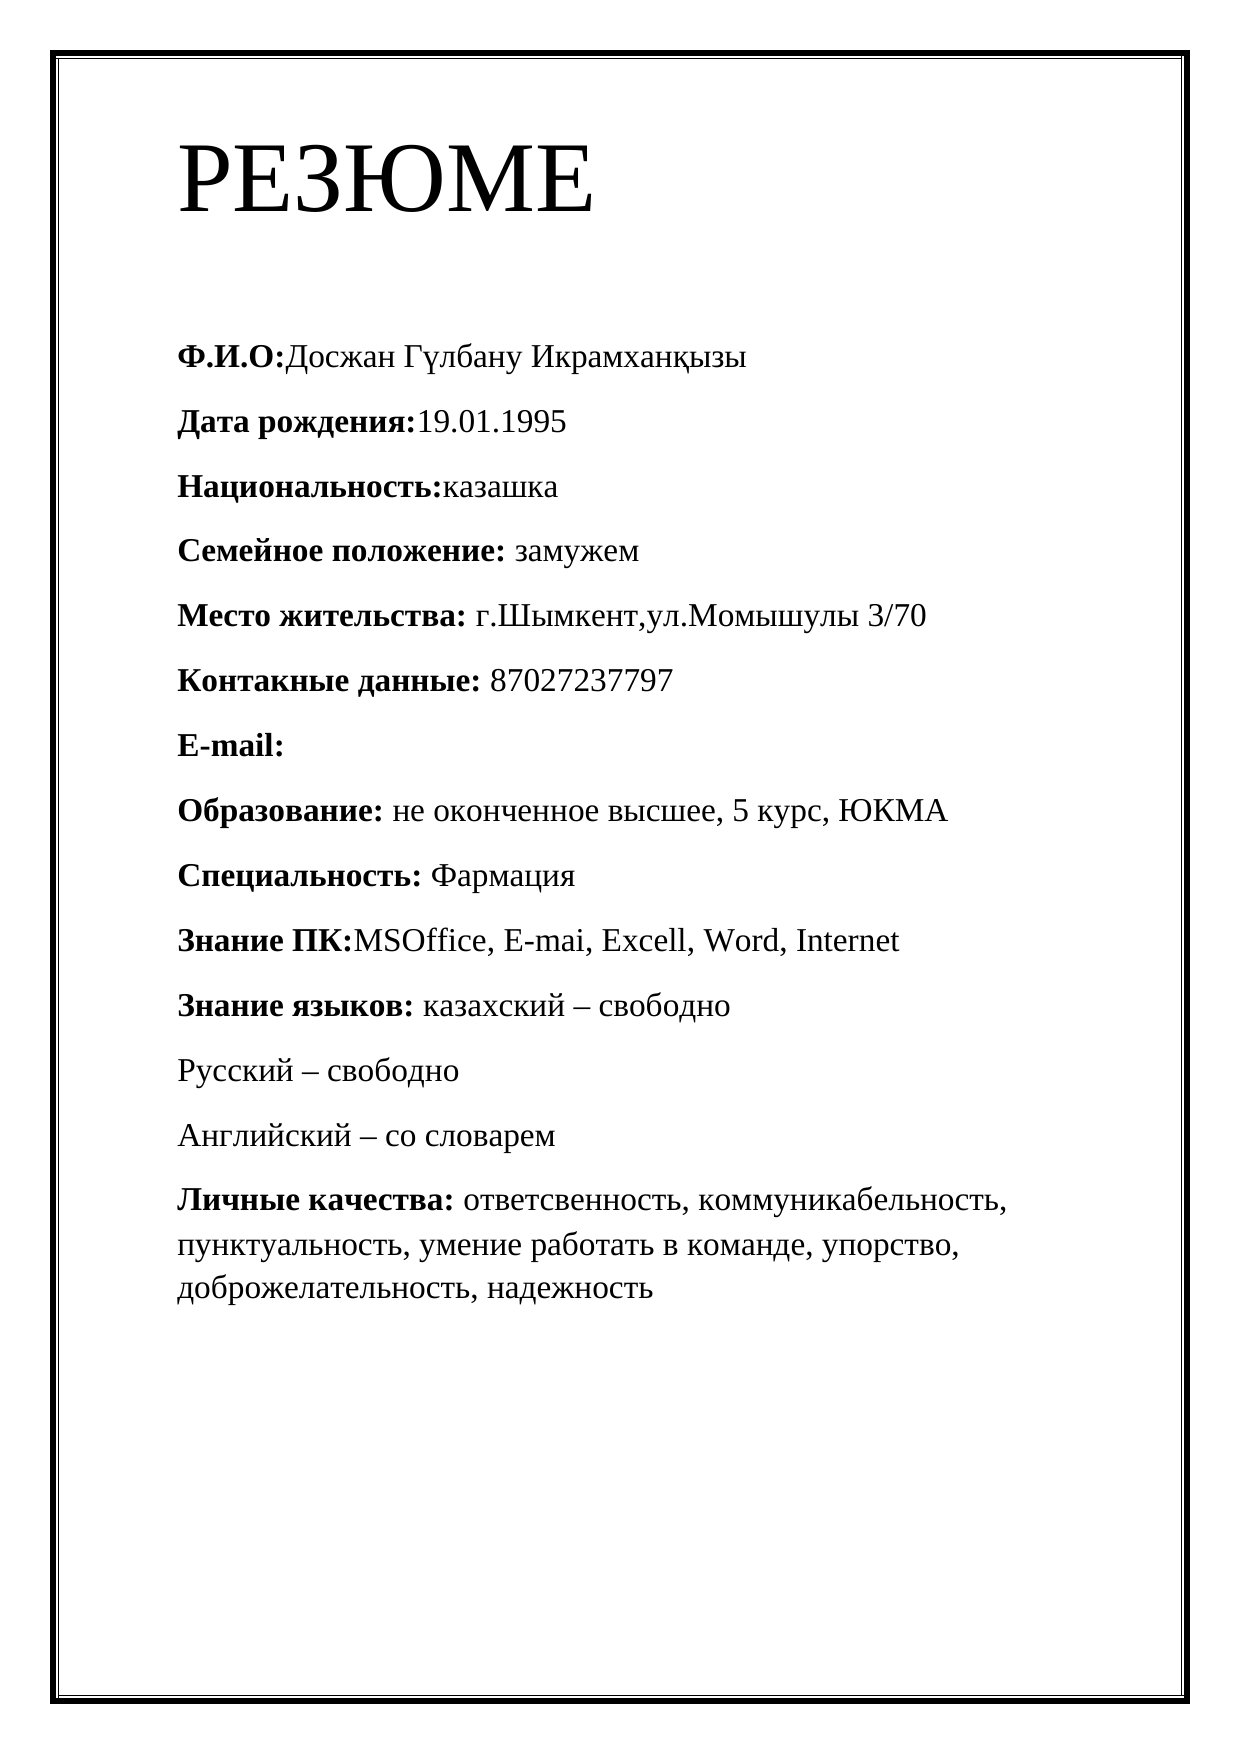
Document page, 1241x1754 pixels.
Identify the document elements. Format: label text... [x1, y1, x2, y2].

text Личные качества: ответсвенность, коммуникабельность, пунктуальность, умение работать в команде, упорство, доброжелательность, надежность [177, 1180, 1152, 1306]
text Ф.И.О:Досжан Гүлбану Икрамханқызы [177, 336, 1152, 374]
text Контакные данные: 87027237797 [177, 661, 1152, 699]
text Образование: не оконченное высшее, 5 курс, ЮКМА [177, 790, 1152, 829]
text Русский – свободно [177, 1050, 1152, 1088]
text Место жительства: г.Шымкент,ул.Момышулы 3/70 [177, 596, 1152, 634]
text РЕЗЮМЕ [177, 118, 1152, 233]
text Знание языков: казахский – свободно [177, 985, 1152, 1023]
text E-mail: [177, 725, 1152, 764]
text Специальность: Фармация [177, 855, 1152, 893]
text Семейное положение: замужем [177, 531, 1152, 569]
text Знание ПК:MSOffice, E-mai, Excell, Word, Internet [177, 920, 1152, 958]
text Национальность:казашка [177, 466, 1152, 504]
text Английский – со словарем [177, 1115, 1152, 1153]
text Дата рождения:19.01.1995 [177, 401, 1152, 439]
